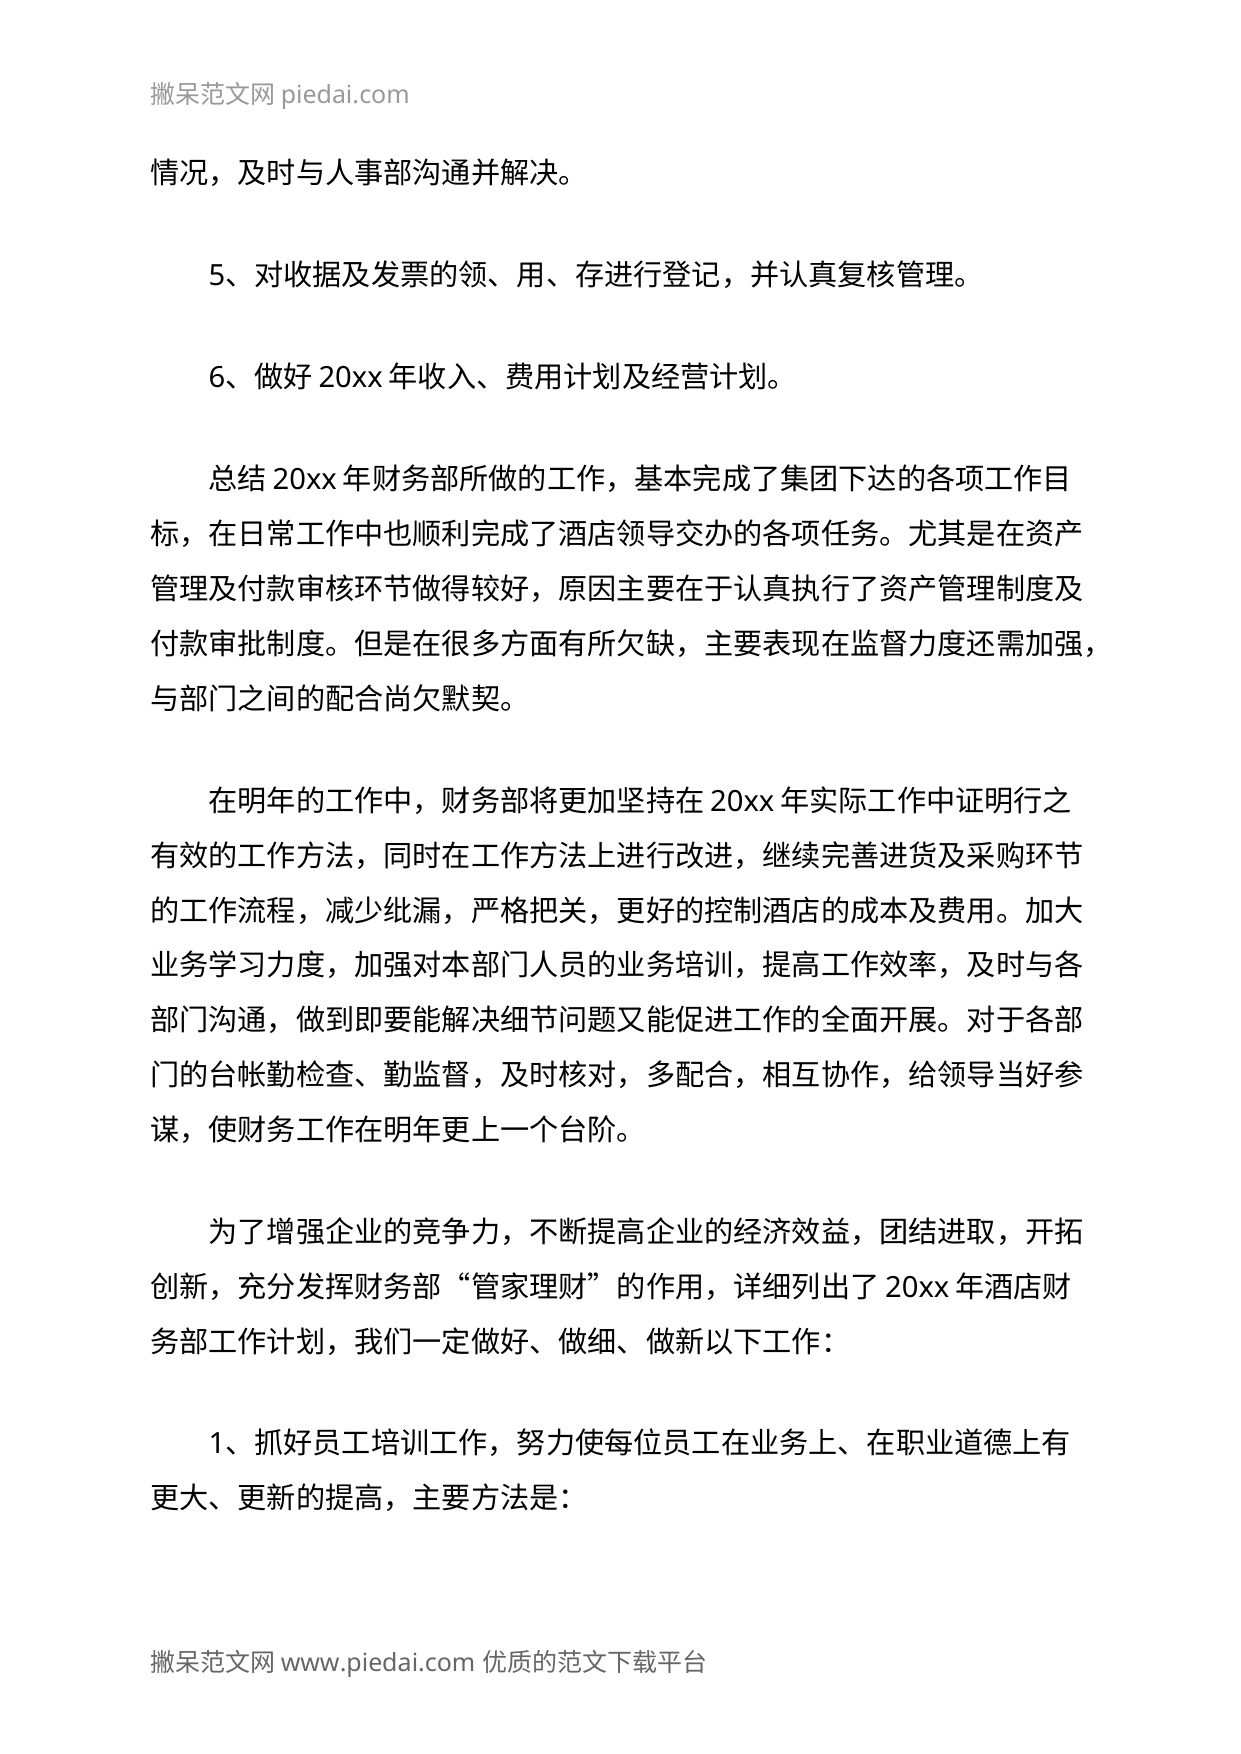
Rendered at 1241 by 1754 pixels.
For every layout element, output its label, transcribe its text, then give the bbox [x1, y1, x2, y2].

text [150, 150, 1090, 192]
text 为了增强企业的竞争力，不断提高企业的经济效益，团结进取，开拓创新，充分发挥财务部“管家理财”的作用，详细列出了20xx年酒店财务部工作计划，我们一定做好、做细、做新以下工作： [150, 1208, 1090, 1361]
text 在明年的工作中，财务部将更加坚持在20xx年实际工作中证明行之有效的工作方法，同时在工作方法上进行改进，继续完善进货及采购环节的工作流程，减少纰漏，严格把关，更好的控制酒店的成本及费用。加大业务学习力度，加强对本部门人员的业务培训，提高工作效率，及时与各部门沟通，做到即要能解决细节问题又能促进工作的全面开展。对于各部门的台帐勤检查、勤监督，及时核对，多配合，相互协作，给领导当好参谋，使财务工作在明年更上一个台阶。 [150, 777, 1090, 1149]
text 1、抓好员工培训工作，努力使每位员工在业务上、在职业道德上有更大、更新的提高，主要方法是： [150, 1420, 1090, 1517]
text 总结20xx年财务部所做的工作，基本完成了集团下达的各项工作目标，在日常工作中也顺利完成了酒店领导交办的各项任务。尤其是在资产管理及付款审核环节做得较好，原因主要在于认真执行了资产管理制度及付款审批制度。但是在很多方面有所欠缺，主要表现在监督力度还需加强，与部门之间的配合尚欠默契。 [150, 456, 1090, 718]
text 5、对收据及发票的领、用、存进行登记，并认真复核管理。 [150, 252, 1090, 294]
text 6、做好20xx年收入、费用计划及经营计划。 [150, 354, 1090, 396]
